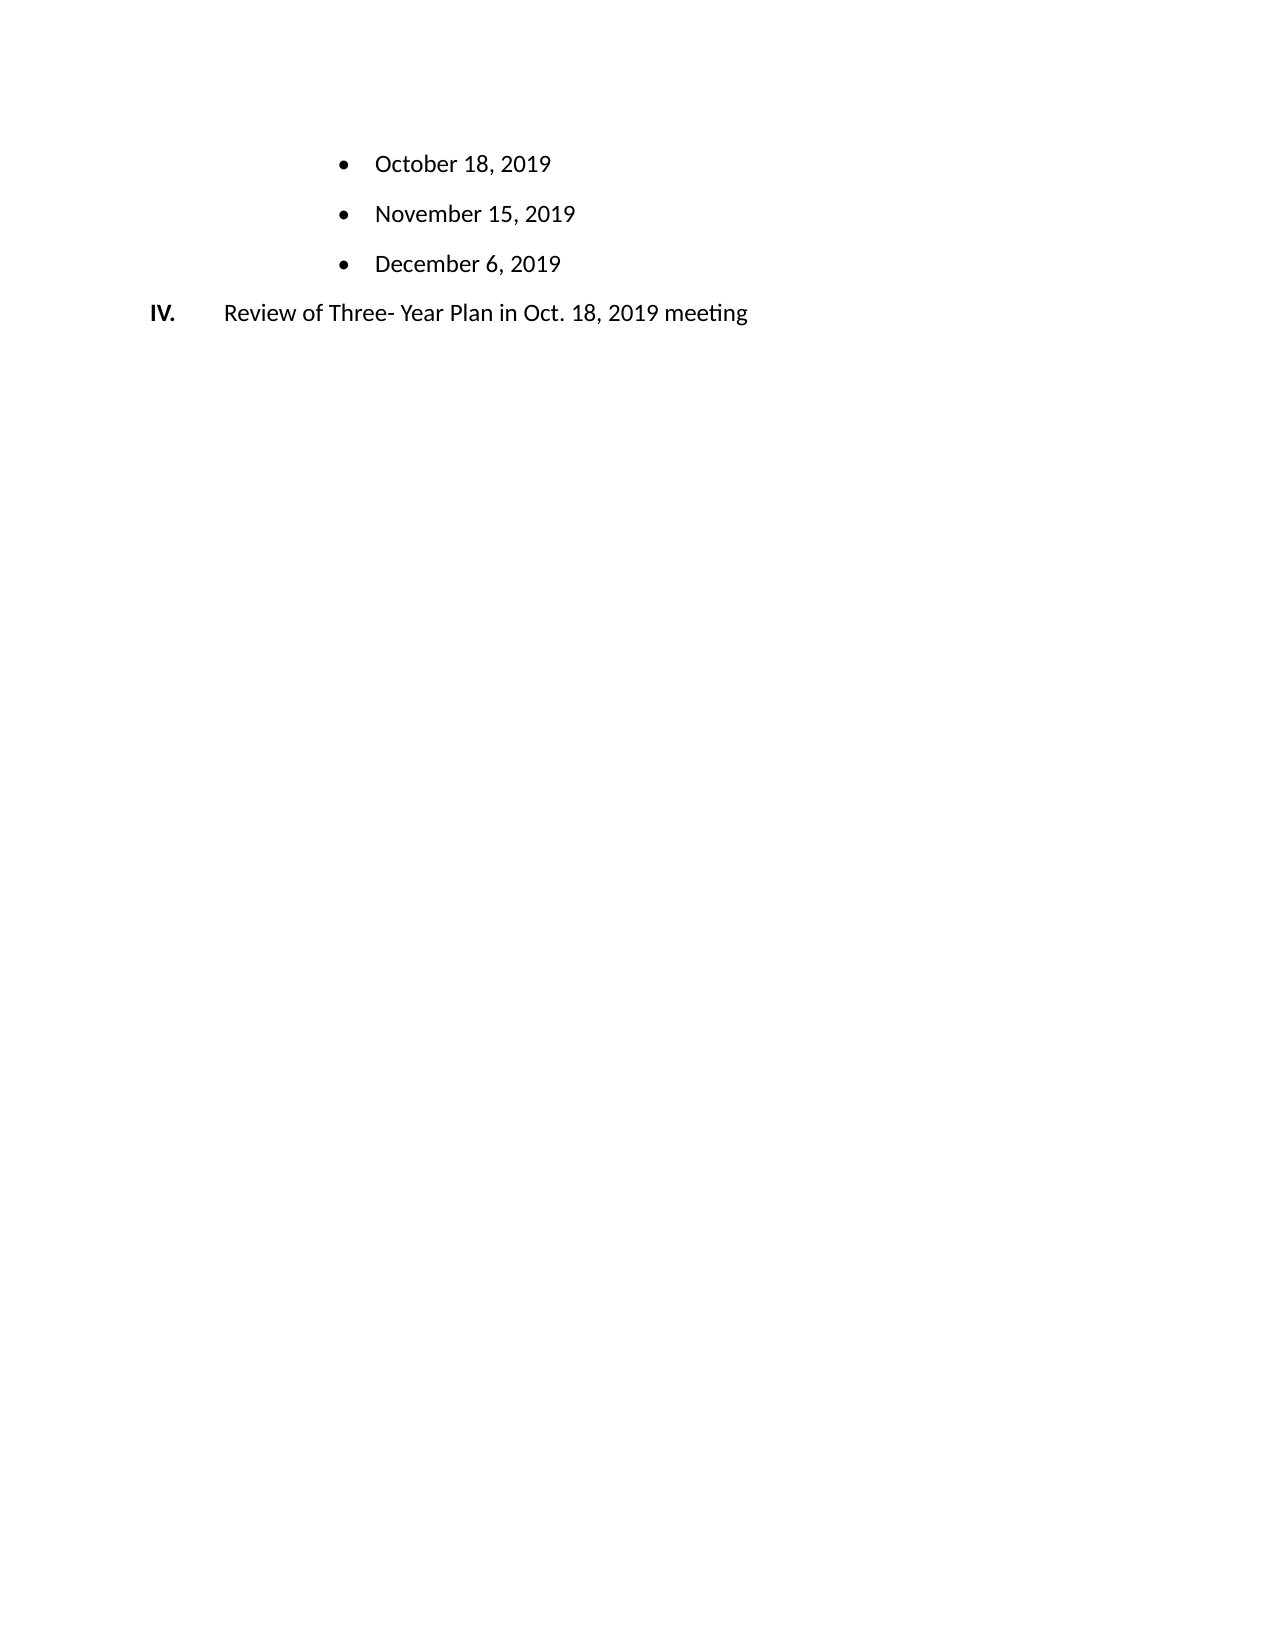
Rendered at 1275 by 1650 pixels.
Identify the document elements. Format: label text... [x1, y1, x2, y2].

list October 18, 2019 [337, 150, 1125, 179]
text IV. Review of Three- Year Plan in Oct. 18, 2019 meeting [150, 299, 1125, 327]
list November 15, 2019 [337, 199, 1125, 228]
list December 6, 2019 [337, 249, 1125, 278]
